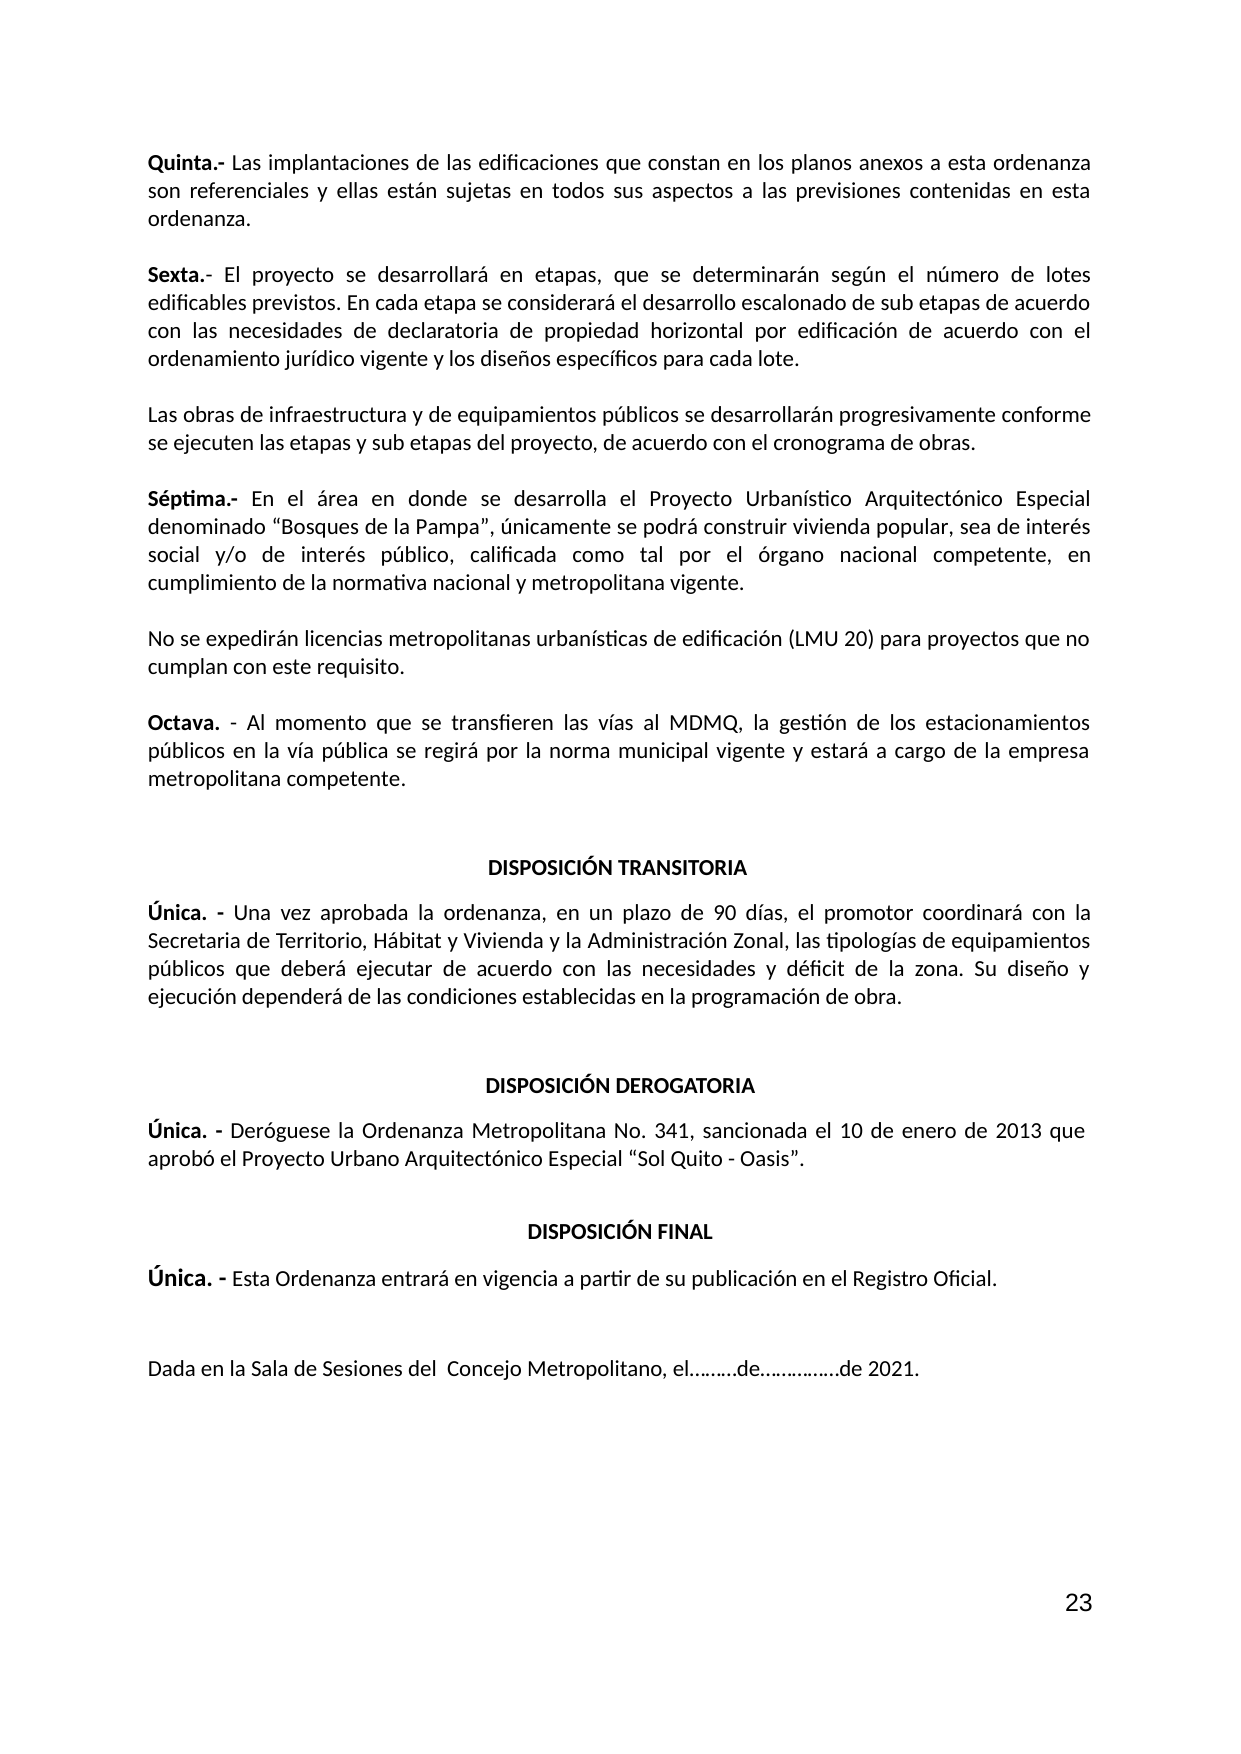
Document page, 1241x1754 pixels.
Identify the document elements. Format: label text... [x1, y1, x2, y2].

text Sexta.- El proyecto se desarrollará en etapas, que se determinarán según el número de lotes edificables previstos. En cada etapa se considerará el desarrollo escalonado de sub etapas de acuerdo con las necesidades de declaratoria de propiedad horizontal por edificación de acuerdo con el ordenamiento jurídico vigente y los diseños específicos para cada lote. [148, 260, 1093, 372]
text Única. - Esta Ordenanza entrará en vigencia a partir de su publicación en el Registro Oficial. [148, 1262, 1092, 1292]
text No se expedirán licencias metropolitanas urbanísticas de edificación (LMU 20) para proyectos que no cumplan con este requisito. [148, 624, 1092, 680]
text Octava. - Al momento que se transfieren las vías al MDMQ, la gestión de los estacionamientos públicos en la vía pública se regirá por la norma municipal vigente y estará a cargo de la empresa metropolitana competente. [148, 708, 1092, 792]
text Única. - Una vez aprobada la ordenanza, en un plazo de 90 días, el promotor coordinará con la Secretaria de Territorio, Hábitat y Vivienda y la Administración Zonal, las tipologías de equipamientos públicos que deberá ejecutar de acuerdo con las necesidades y déficit de la zona. Su diseño y ejecución dependerá de las condiciones establecidas en la programación de obra. [148, 898, 1092, 1010]
text DISPOSICIÓN FINAL [148, 1217, 1092, 1245]
text Séptima.- En el área en donde se desarrolla el Proyecto Urbanístico Arquitectónico Especial denominado “Bosques de la Pampa”, únicamente se podrá construir vivienda popular, sea de interés social y/o de interés público, calificada como tal por el órgano nacional competente, en cumplimiento de la normativa nacional y metropolitana vigente. [148, 484, 1092, 596]
text Las obras de infraestructura y de equipamientos públicos se desarrollarán progresivamente conforme se ejecuten las etapas y sub etapas del proyecto, de acuerdo con el cronograma de obras. [148, 400, 1093, 456]
text DISPOSICIÓN DEROGATORIA [148, 1072, 1092, 1100]
text Única. - Deróguese la Ordenanza Metropolitana No. 341, sancionada el 10 de enero de 2013 que aprobó el Proyecto Urbano Arquitectónico Especial “Sol Quito - Oasis”. [148, 1116, 1087, 1172]
text Dada en la Sala de Sesiones del Concejo Metropolitano, el………de……………de 2021. [148, 1354, 1092, 1382]
text DISPOSICIÓN TRANSITORIA [148, 853, 1087, 882]
text Quinta.- Las implantaciones de las edificaciones que constan en los planos anexos a esta ordenanza son referenciales y ellas están sujetas en todos sus aspectos a las previsiones contenidas en esta ordenanza. [148, 148, 1093, 232]
